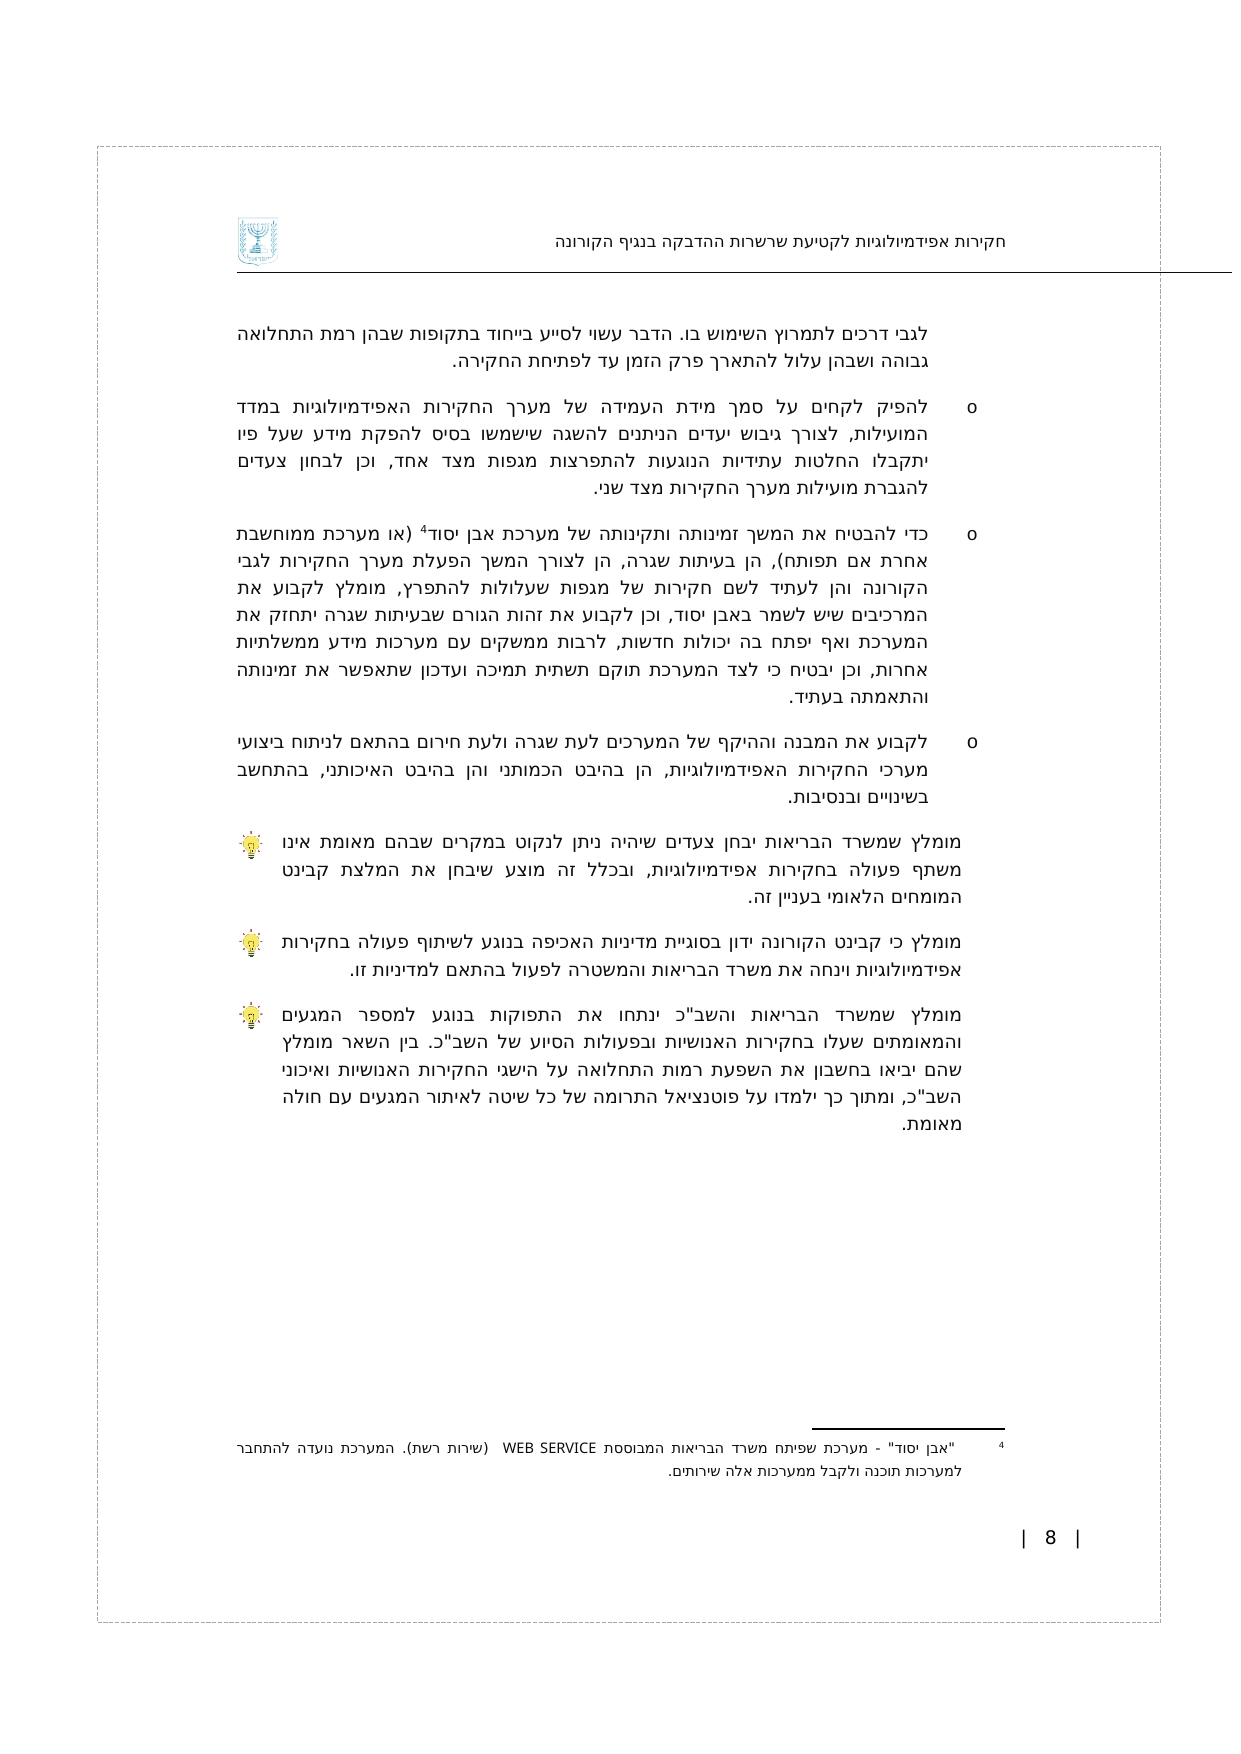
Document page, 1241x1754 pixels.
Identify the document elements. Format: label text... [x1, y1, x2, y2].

text מומלץ שמשרד הבריאות והשב"כ ינתחו את התפוקות בנוגע למספר המגעים והמאומתים שעלו בחקירות האנושיות ובפעולות הסיוע של השב"כ. בין השאר מומלץ שהם יביאו בחשבון את השפעת רמות התחלואה על הישגי החקירות האנושיות ואיכוני השב"כ, ומתוך כך ילמדו על פוטנציאל התרומה של כל שיטה לאיתור המגעים עם חולה מאומת. [236, 1000, 963, 1136]
text מומלץ שמשרד הבריאות יבחן צעדים שיהיה ניתן לנקוט במקרים שבהם מאומת אינו משתף פעולה בחקירות אפידמיולוגיות, ובכלל זה מוצע שיבחן את המלצת קבינט המומחים הלאומי בעניין זה. [236, 827, 963, 908]
list כדי להבטיח את המשך זמינותה ותקינותה של מערכת אבן יסוד (או מערכת ממוחשבת אחרת אם תפותח), הן בעיתות שגרה, הן לצורך המשך הפעלת מערך החקירות לגבי הקורונה והן לעתיד לשם חקירות של מגפות שעלולות להתפרץ, מומלץ לקבוע את המרכיבים שיש לשמר באבן יסוד, וכן לקבוע את זהות הגורם שבעיתות שגרה יתחזק את המערכת ואף יפתח בה יכולות חדשות, לרבות ממשקים עם מערכות מידע ממשלתיות אחרות, וכן יבטיח כי לצד המערכת תוקם תשתית תמיכה ועדכון שתאפשר את זמינותה והתאמתה בעתיד. [236, 519, 966, 708]
text מומלץ כי קבינט הקורונה ידון בסוגיית מדיניות האכיפה בנוגע לשיתוף פעולה בחקירות אפידמיולוגיות וינחה את משרד הבריאות והמשטרה לפעול בהתאם למדיניות זו. [236, 927, 963, 981]
picture [239, 1002, 263, 1029]
list להפיק לקחים על סמך מידת העמידה של מערך החקירות האפידמיולוגיות במדד המועילות, לצורך גיבוש יעדים הניתנים להשגה שישמשו בסיס להפקת מידע שעל פיו יתקבלו החלטות עתידיות הנוגעות להתפרצות מגפות מצד אחד, וכן לבחון צעדים להגברת מועילות מערך החקירות מצד שני. [236, 392, 966, 500]
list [236, 319, 966, 373]
picture [239, 929, 263, 957]
list לקבוע את המבנה וההיקף של המערכים לעת שגרה ולעת חירום בהתאם לניתוח ביצועי מערכי החקירות האפידמיולוגיות, הן בהיבט הכמותני והן בהיבט האיכותני, בהתחשב בשינויים ובנסיבות. [236, 727, 966, 808]
picture [239, 831, 263, 859]
